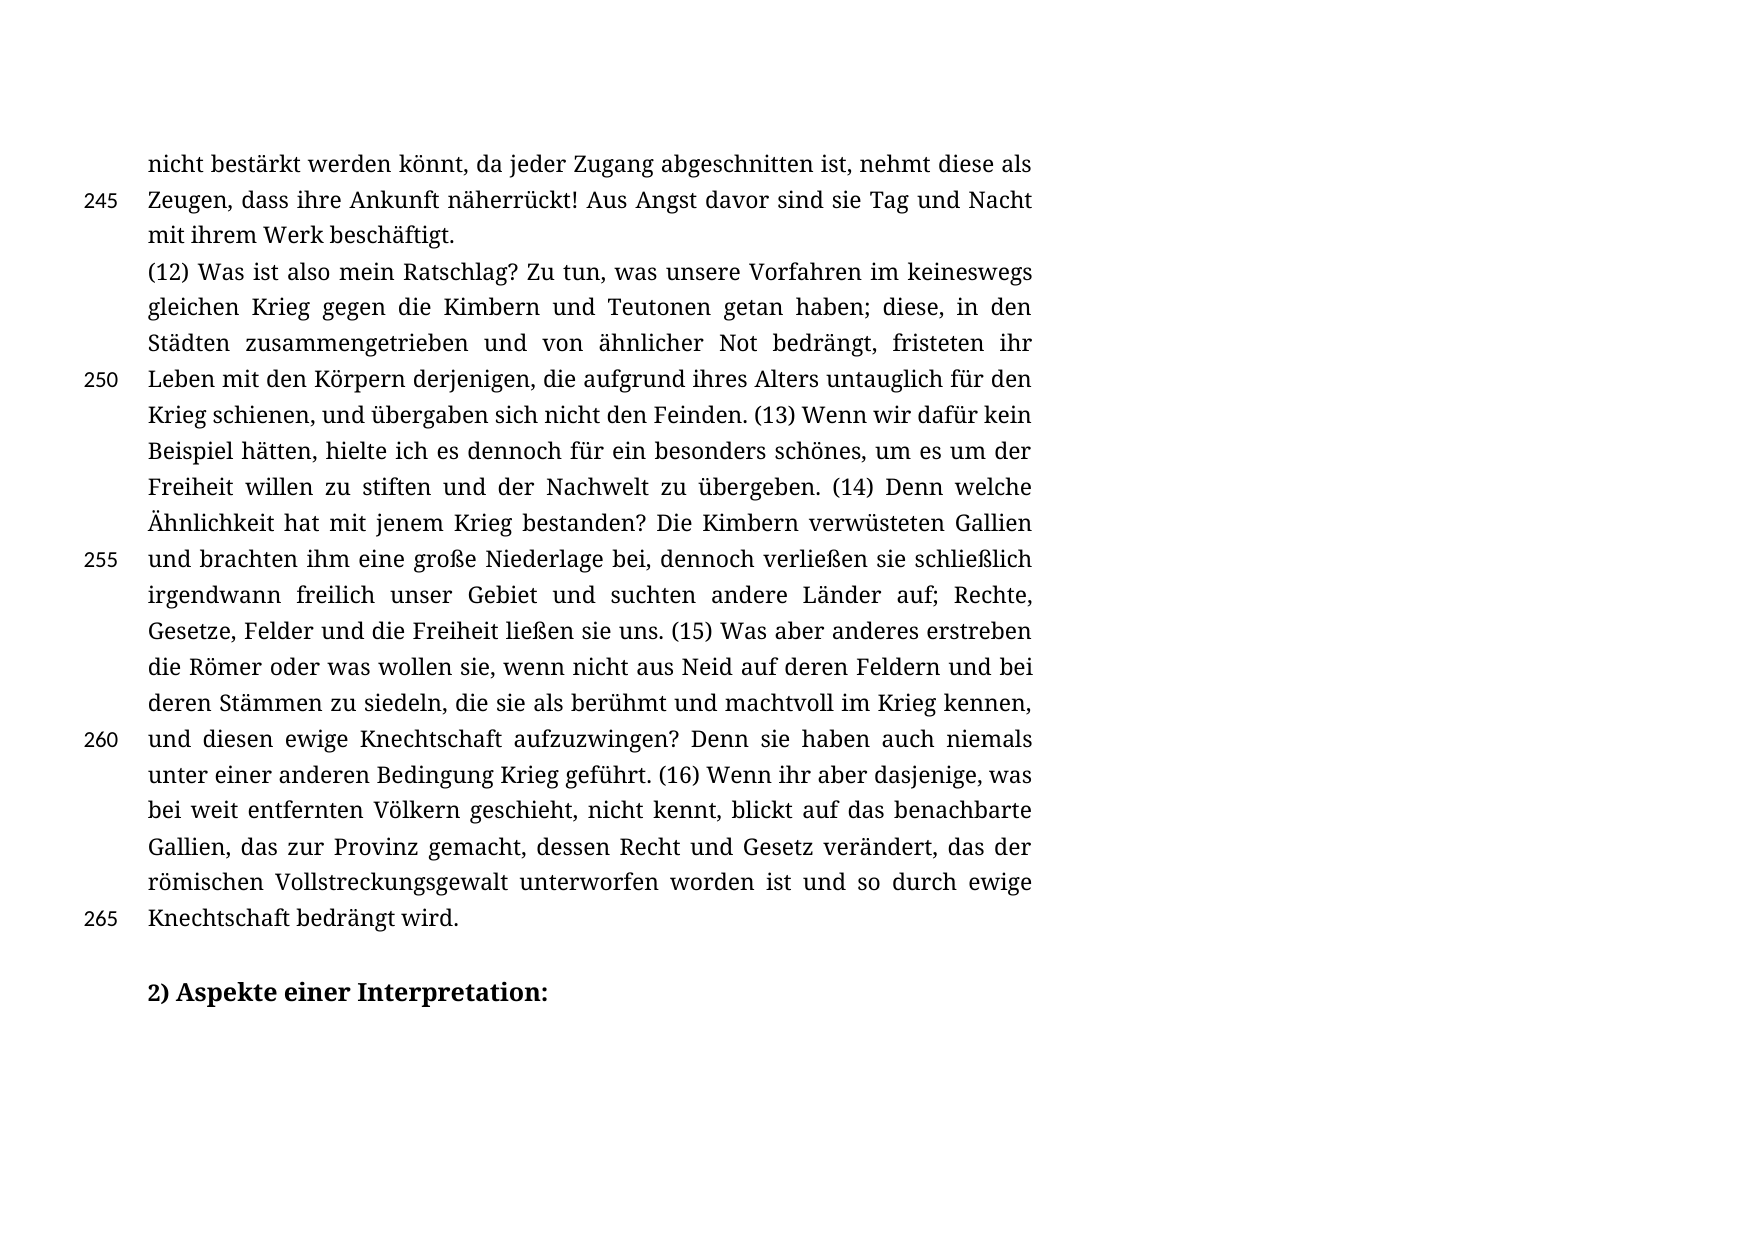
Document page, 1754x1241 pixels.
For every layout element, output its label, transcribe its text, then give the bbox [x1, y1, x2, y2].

text (12) Was ist also mein Ratschlag? Zu tun, was unsere Vorfahren im keineswegs gleichen Krieg gegen die Kimbern und Teutonen getan haben; diese, in den Städten zusammengetrieben und von ähnlicher Not bedrängt, fristeten ihr Leben mit den Körpern derjenigen, die aufgrund ihres Alters untauglich für den Krieg schienen, und übergaben sich nicht den Feinden. (13) Wenn wir dafür kein Beispiel hätten, hielte ich es dennoch für ein besonders schönes, um es um der Freiheit willen zu stiften und der Nachwelt zu übergeben. (14) Denn welche Ähnlichkeit hat mit jenem Krieg bestanden? Die Kimbern verwüsteten Gallien und brachten ihm eine große Niederlage bei, dennoch verließen sie schließlich irgendwann freilich unser Gebiet und suchten andere Länder auf; Rechte, Gesetze, Felder und die Freiheit ließen sie uns. (15) Was aber anderes erstreben die Römer oder was wollen sie, wenn nicht aus Neid auf deren Feldern und bei deren Stämmen zu siedeln, die sie als berühmt und machtvoll im Krieg kennen, und diesen ewige Knechtschaft aufzuzwingen? Denn sie haben auch niemals unter einer anderen Bedingung Krieg geführt. (16) Wenn ihr aber dasjenige, was bei weit entfernten Völkern geschieht, nicht kennt, blickt auf das benachbarte Gallien, das zur Provinz gemacht, dessen Recht und Gesetz verändert, das der römischen Vollstreckungsgewalt unterworfen worden ist und so durch ewige Knechtschaft bedrängt wird. [148, 255, 1033, 933]
text 2) Aspekte einer Interpretation: [148, 974, 1033, 1008]
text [148, 148, 1033, 251]
